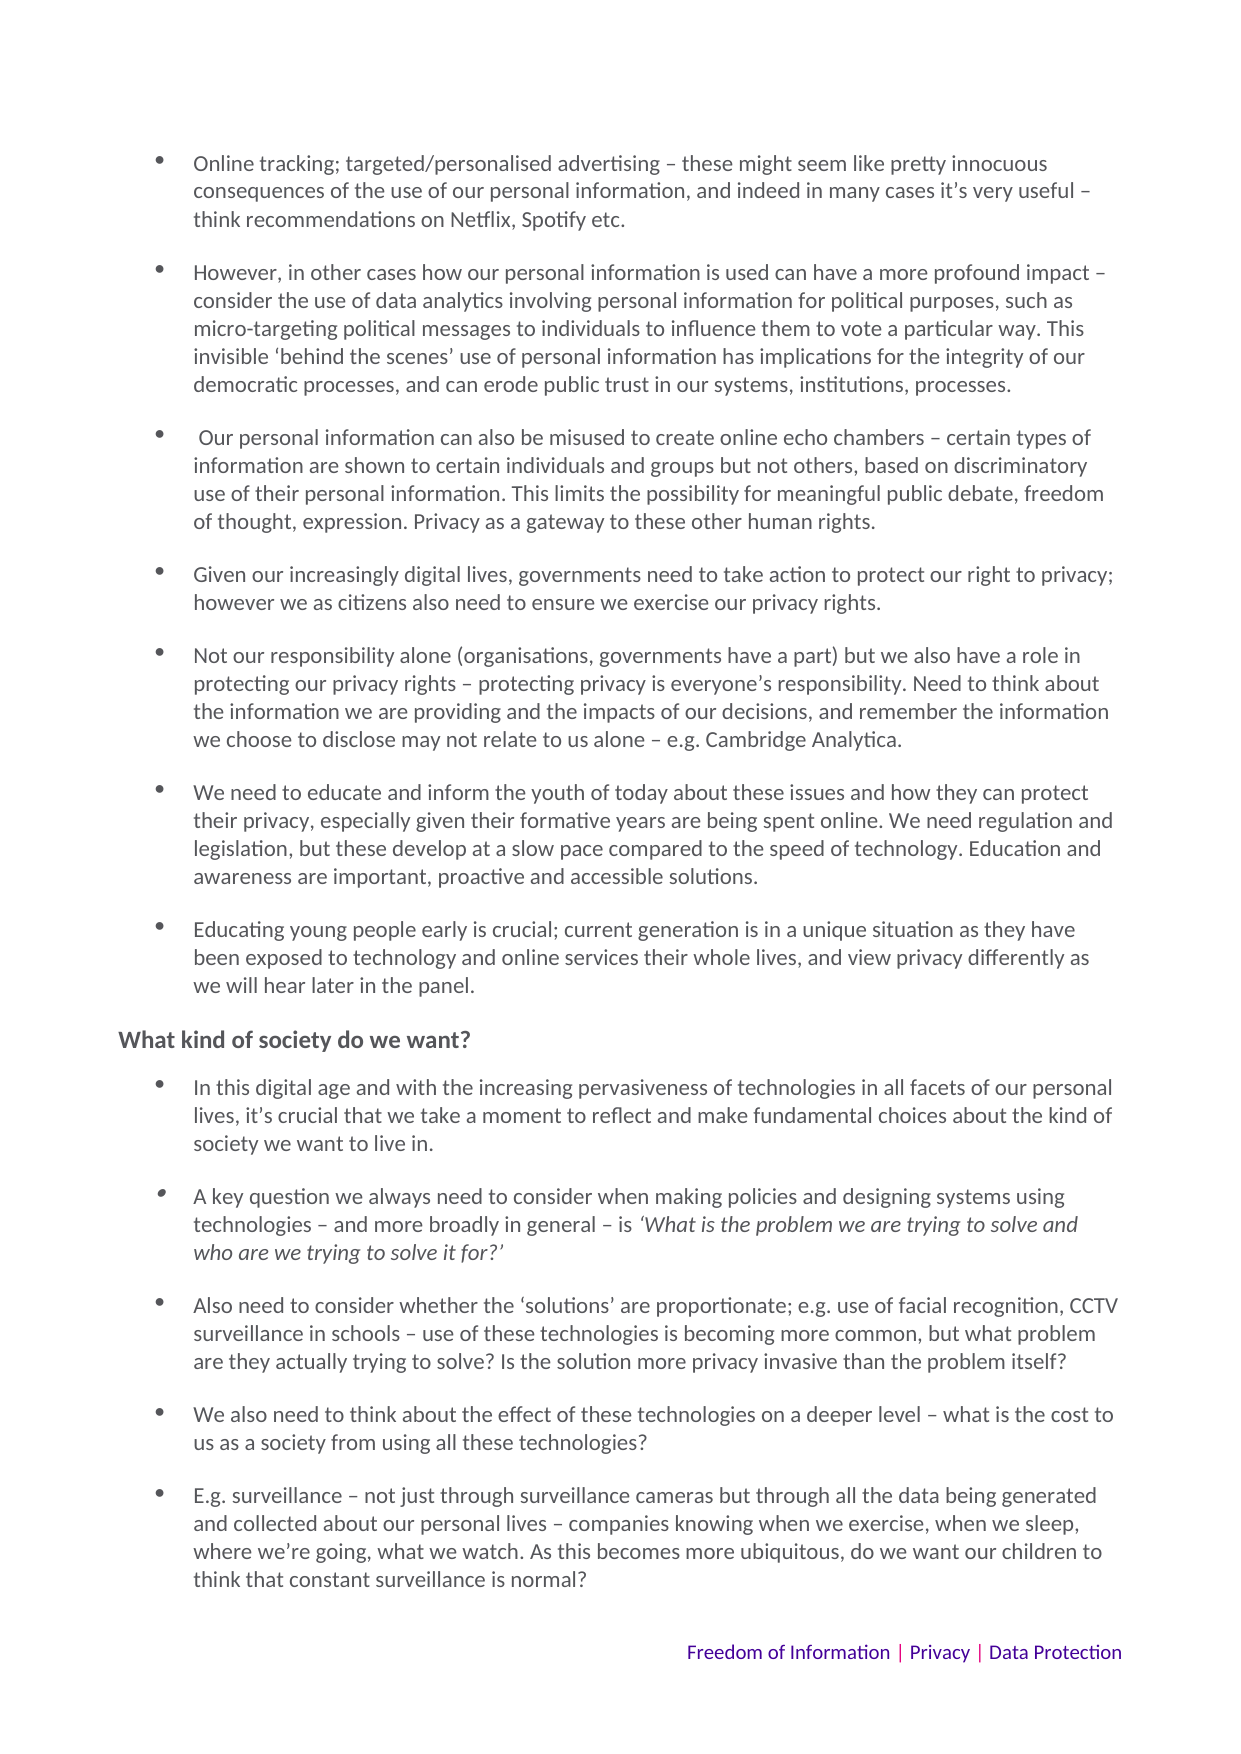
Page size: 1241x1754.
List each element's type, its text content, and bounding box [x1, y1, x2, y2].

list Also need to consider whether the ‘solutions’ are proportionate; e.g. use of facial recognition, CCTV surveillance in schools – use of these technologies is becoming more common, but what problem are they actually trying to solve? Is the solution more privacy invasive than the problem itself? [156, 1291, 1122, 1375]
list Not our responsibility alone (organisations, governments have a part) but we also have a role in protecting our privacy rights – protecting privacy is everyone’s responsibility. Need to think about the information we are providing and the impacts of our decisions, and remember the information we choose to disclose may not relate to us alone – e.g. Cambridge Analytica. [156, 641, 1122, 753]
list Online tracking; targeted/personalised advertising – these might seem like pretty innocuous consequences of the use of our personal information, and indeed in many cases it’s very useful – think recommendations on Netflix, Spotify etc. [156, 149, 1122, 233]
list We also need to think about the effect of these technologies on a deeper level – what is the cost to us as a society from using all these technologies? [156, 1400, 1122, 1456]
list However, in other cases how our personal information is used can have a more profound impact –consider the use of data analytics involving personal information for political purposes, such as micro-targeting political messages to individuals to influence them to vote a particular way. This invisible ‘behind the scenes’ use of personal information has implications for the integrity of our democratic processes, and can erode public trust in our systems, institutions, processes. [156, 258, 1122, 398]
list A key question we always need to consider when making policies and designing systems using technologies – and more broadly in general – is ‘What is the problem we are trying to solve and who are we trying to solve it for?’ [156, 1182, 1122, 1266]
list We need to educate and inform the youth of today about these issues and how they can protect their privacy, especially given their formative years are being spent online. We need regulation and legislation, but these develop at a slow pace compared to the speed of technology. Education and awareness are important, proactive and accessible solutions. [156, 778, 1122, 890]
subtitle What kind of society do we want? [118, 1024, 1122, 1055]
list Given our increasingly digital lives, governments need to take action to protect our right to privacy; however we as citizens also need to ensure we exercise our privacy rights. [156, 560, 1122, 616]
list Educating young people early is crucial; current generation is in a unique situation as they have been exposed to technology and online services their whole lives, and view privacy differently as we will hear later in the panel. [156, 915, 1122, 999]
list E.g. surveillance – not just through surveillance cameras but through all the data being generated and collected about our personal lives – companies knowing when we exercise, when we sleep, where we’re going, what we watch. As this becomes more ubiquitous, do we want our children to think that constant surveillance is normal? [156, 1481, 1122, 1593]
list Our personal information can also be misused to create online echo chambers – certain types of information are shown to certain individuals and groups but not others, based on discriminatory use of their personal information. This limits the possibility for meaningful public debate, freedom of thought, expression. Privacy as a gateway to these other human rights. [156, 423, 1122, 535]
list In this digital age and with the increasing pervasiveness of technologies in all facets of our personal lives, it’s crucial that we take a moment to reflect and make fundamental choices about the kind of society we want to live in. [156, 1073, 1122, 1157]
